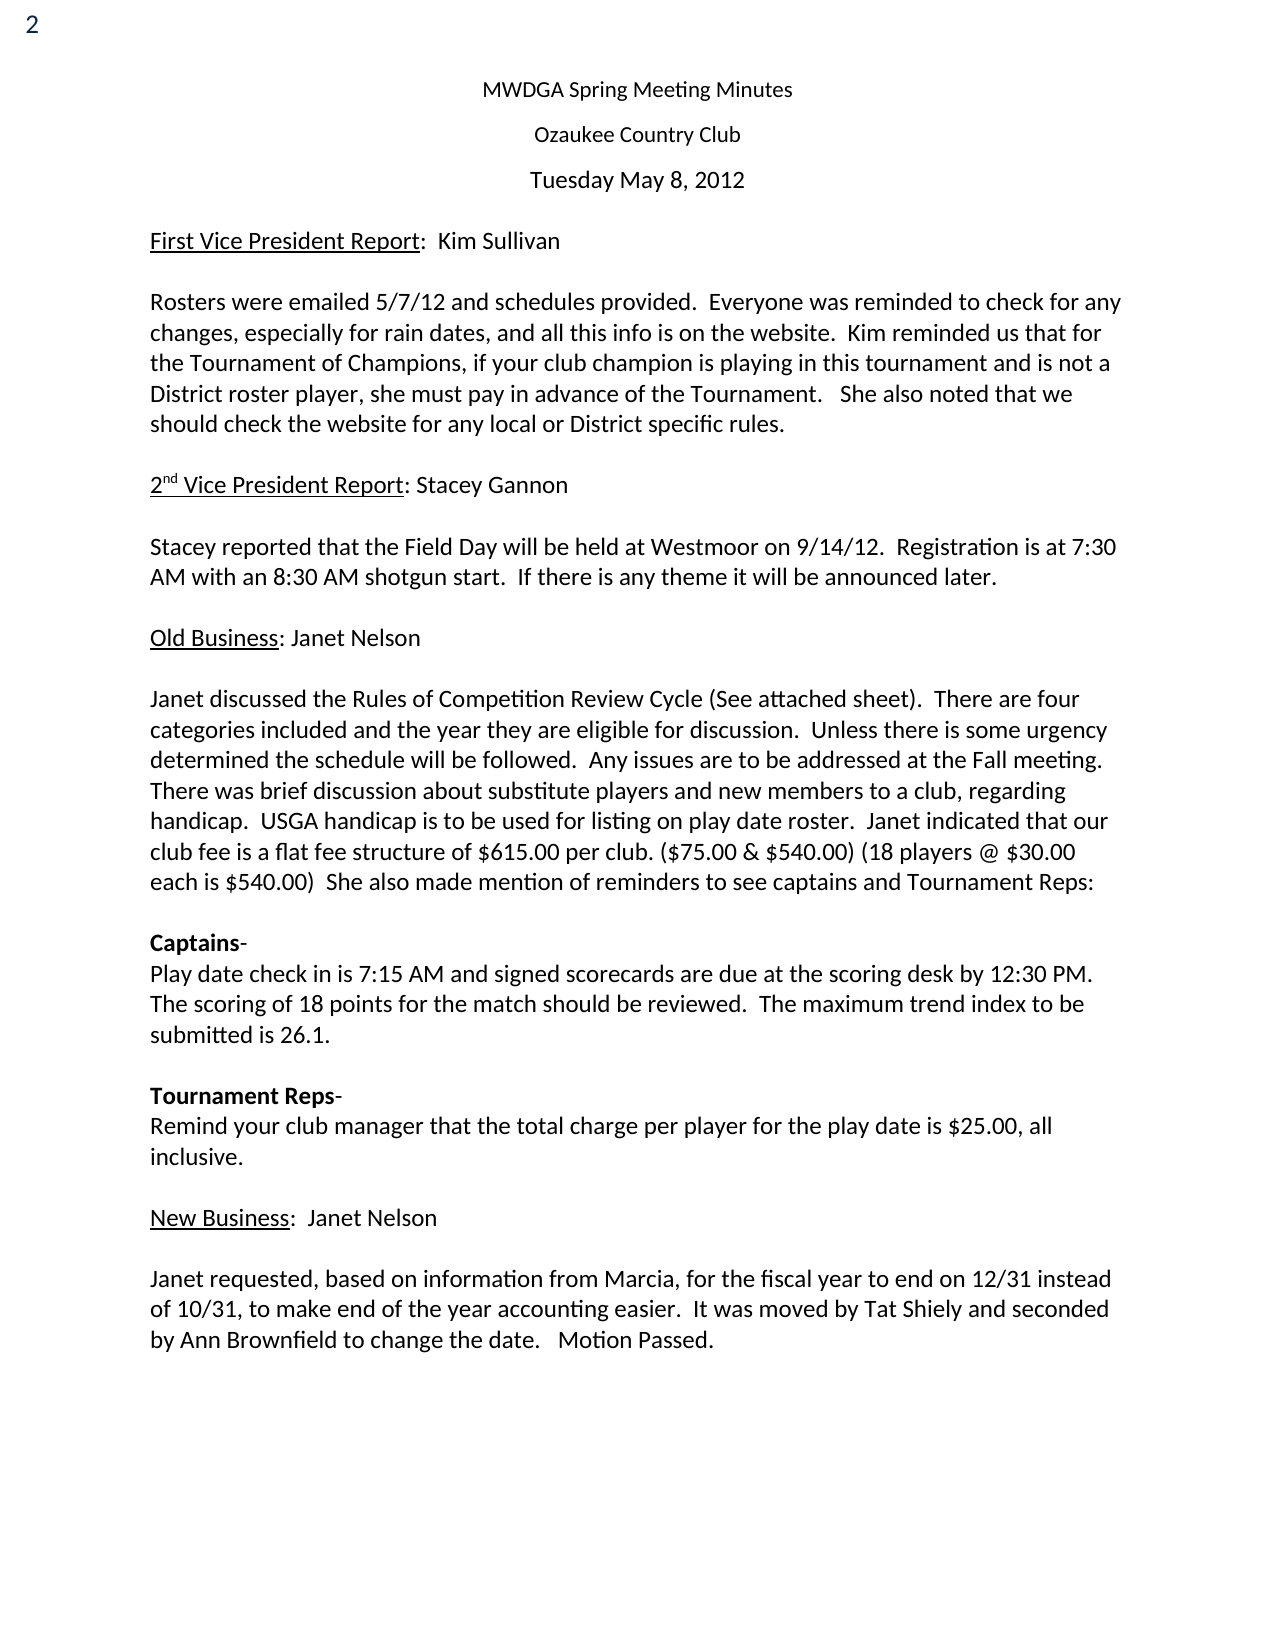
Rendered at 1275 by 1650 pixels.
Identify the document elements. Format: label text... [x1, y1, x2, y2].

text First Vice President Report: Kim Sullivan [150, 225, 1125, 256]
text Captains- [150, 927, 1125, 958]
text 2nd Vice President Report: Stacey Gannon [150, 469, 1125, 500]
text Janet requested, based on information from Marcia, for the fiscal year to end on 12/31 instead of 10/31, to make end of the year accounting easier. It was moved by Tat Shiely and seconded by Ann Brownfield to change the date. Motion Passed. [150, 1263, 1125, 1355]
text Remind your club manager that the total charge per player for the play date is $25.00, all inclusive. [150, 1111, 1125, 1172]
text Rosters were emailed 5/7/12 and schedules provided. Everyone was reminded to check for any changes, especially for rain dates, and all this info is on the website. Kim reminded us that for the Tournament of Champions, if your club champion is playing in this tournament and is not a District roster player, she must pay in advance of the Tournament. She also noted that we should check the website for any local or District specific rules. [150, 286, 1125, 439]
text Play date check in is 7:15 AM and signed scorecards are due at the scoring desk by 12:30 PM. The scoring of 18 points for the match should be reviewed. The maximum trend index to be submitted is 26.1. [150, 958, 1125, 1049]
text New Business: Janet Nelson [150, 1202, 1125, 1233]
text Tournament Reps- [150, 1080, 1125, 1111]
text Old Business: Janet Nelson [150, 622, 1125, 653]
text Stacey reported that the Field Day will be held at Westmoor on 9/14/12. Registration is at 7:30 AM with an 8:30 AM shotgun start. If there is any theme it will be announced later. [150, 531, 1125, 592]
text Janet discussed the Rules of Competition Review Cycle (See attached sheet). There are four categories included and the year they are eligible for discussion. Unless there is some urgency determined the schedule will be followed. Any issues are to be addressed at the Fall meeting. There was brief discussion about substitute players and new members to a club, regarding handicap. USGA handicap is to be used for listing on play date roster. Janet indicated that our club fee is a flat fee structure of $615.00 per club. ($75.00 & $540.00) (18 players @ $30.00 each is $540.00) She also made mention of reminders to see captains and Tournament Reps: [150, 683, 1125, 897]
